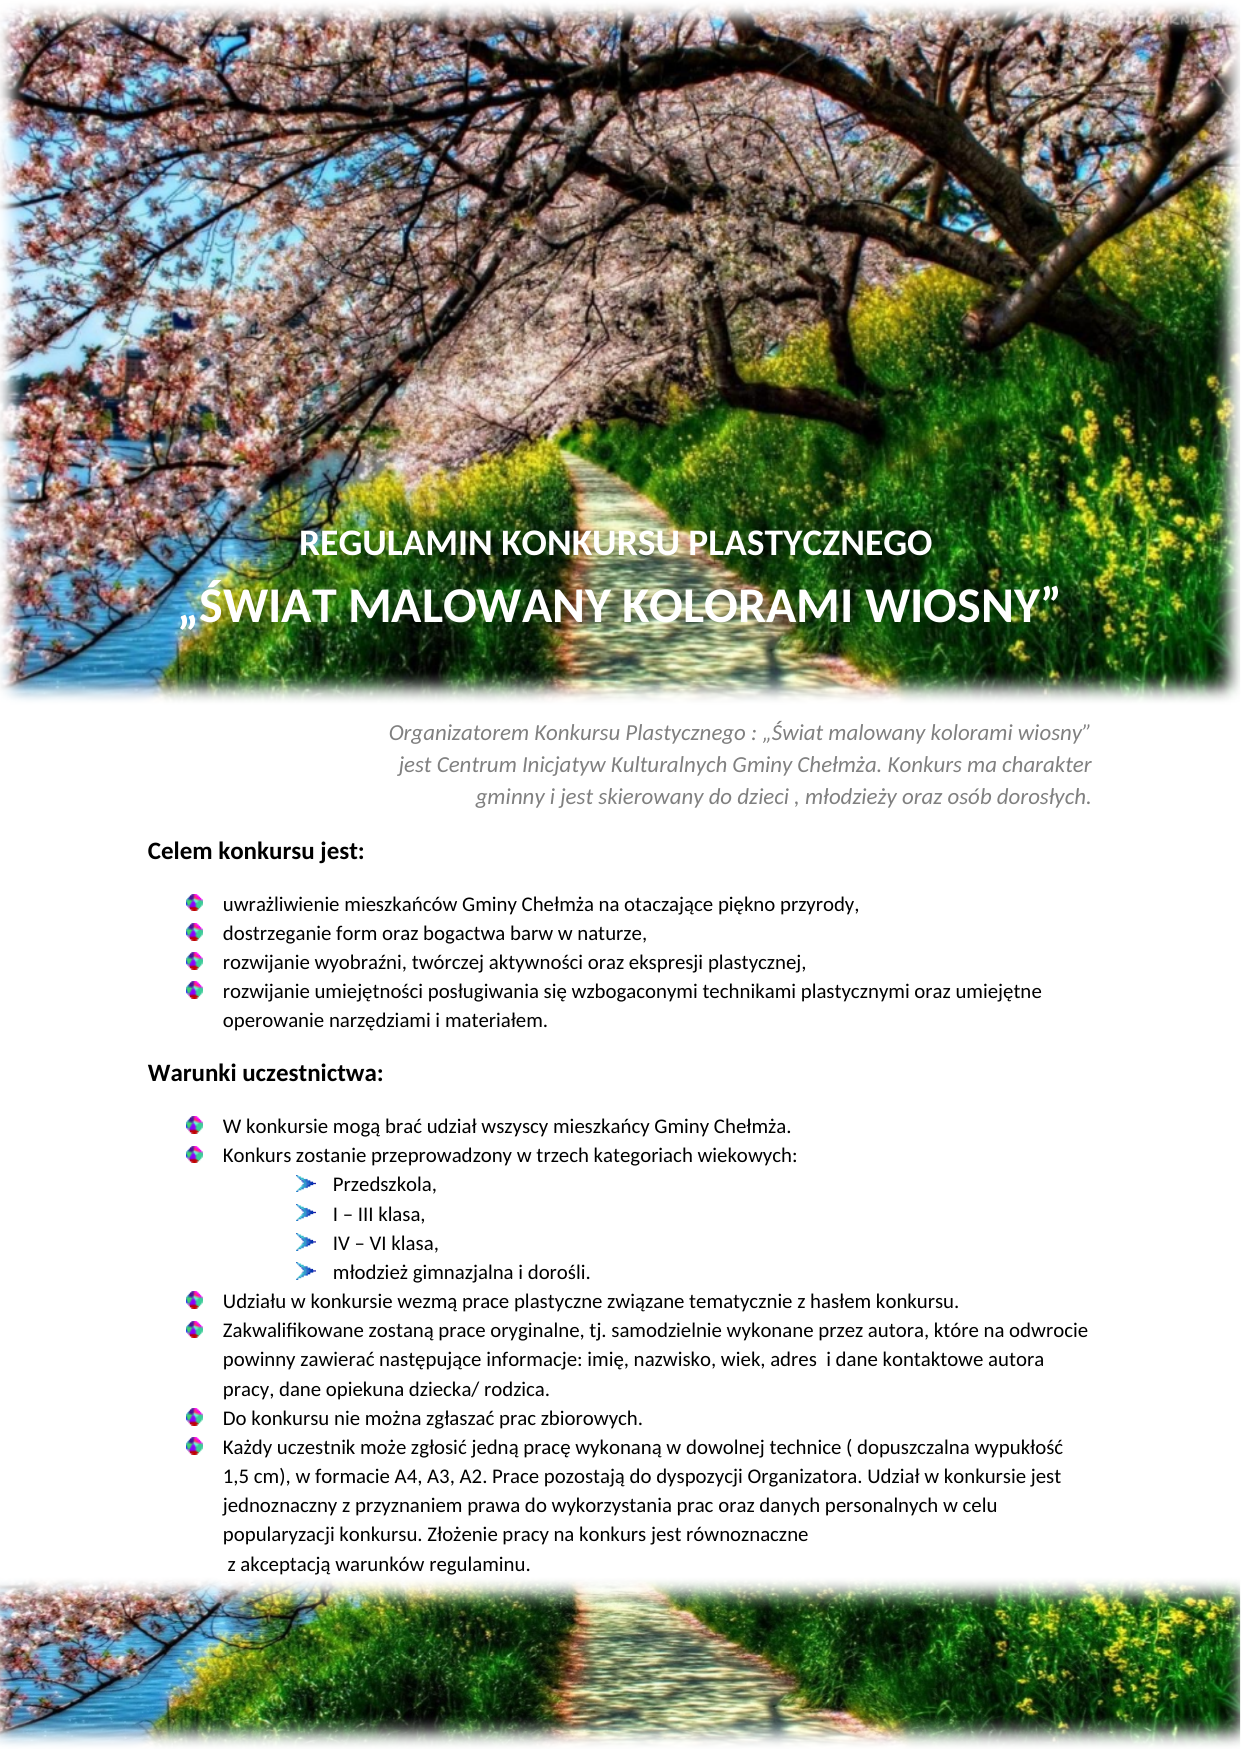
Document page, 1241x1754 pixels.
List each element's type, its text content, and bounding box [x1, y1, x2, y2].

picture [186, 894, 203, 911]
picture [186, 1437, 203, 1455]
list dostrzeganie form oraz bogactwa barw w naturze, [185, 920, 1093, 945]
picture [186, 1291, 203, 1309]
list Udziału w konkursie wezmą prace plastyczne związane tematycznie z hasłem konkursu. [185, 1288, 1093, 1314]
list Zakwalifikowane zostaną prace oryginalne, tj. samodzielnie wykonane przez autora, które na odwrocie powinny zawierać następujące informacje: imię, nazwisko, wiek, adres i dane kontaktowe autora pracy, dane opiekuna dziecka/ rodzica. [185, 1317, 1093, 1401]
list W konkursie mogą brać udział wszyscy mieszkańcy Gminy Chełmża. [185, 1113, 1093, 1139]
list Przedszkola, [295, 1172, 1093, 1197]
picture [186, 1408, 203, 1426]
picture [23, 29, 1217, 676]
list rozwijanie wyobraźni, twórczej aktywności oraz ekspresji plastycznej, [185, 949, 1093, 974]
picture [186, 1116, 203, 1134]
picture [186, 923, 203, 941]
picture [186, 1321, 203, 1338]
list Do konkursu nie można zgłaszać prac zbiorowych. [185, 1405, 1093, 1430]
picture [296, 1175, 316, 1192]
list młodzież gimnazjalna i dorośli. [295, 1259, 1093, 1284]
picture [186, 1146, 203, 1163]
text REGULAMIN KONKURSU PLASTYCZNEGO „ŚWIAT MALOWANY KOLORAMI WIOSNY” [148, 519, 1093, 635]
list uwrażliwienie mieszkańców Gminy Chełmża na otaczające piękno przyrody, [185, 891, 1093, 916]
text Celem konkursu jest: [148, 835, 1093, 866]
list IV – VI klasa, [295, 1230, 1093, 1255]
list I – III klasa, [295, 1201, 1093, 1226]
list Każdy uczestnik może zgłosić jedną pracę wykonaną w dowolnej technice ( dopuszczalna wypukłość 1,5 cm), w formacie A4, A3, A2. Prace pozostają do dyspozycji Organizatora. Udział w konkursie jest jednoznaczny z przyznaniem prawa do wykorzystania prac oraz danych personalnych w celu popularyzacji konkursu. Złożenie pracy na konkurs jest równoznaczne z akceptacją warunków regulaminu. [185, 1434, 1093, 1576]
picture [186, 981, 203, 999]
text Organizatorem Konkursu Plastycznego : „Świat malowany kolorami wiosny” jest Centrum Inicjatyw Kulturalnych Gminy Chełmża. Konkurs ma charakter gminny i jest skierowany do dzieci , młodzieży oraz osób dorosłych. [369, 718, 1093, 810]
list rozwijanie umiejętności posługiwania się wzbogaconymi technikami plastycznymi oraz umiejętne operowanie narzędziami i materiałem. [185, 978, 1093, 1033]
picture [10, 1606, 1230, 1721]
picture [296, 1233, 316, 1251]
list Konkurs zostanie przeprowadzony w trzech kategoriach wiekowych: [185, 1142, 1093, 1168]
picture [296, 1204, 316, 1221]
text Warunki uczestnictwa: [148, 1057, 1093, 1088]
picture [186, 952, 203, 970]
picture [296, 1262, 316, 1280]
